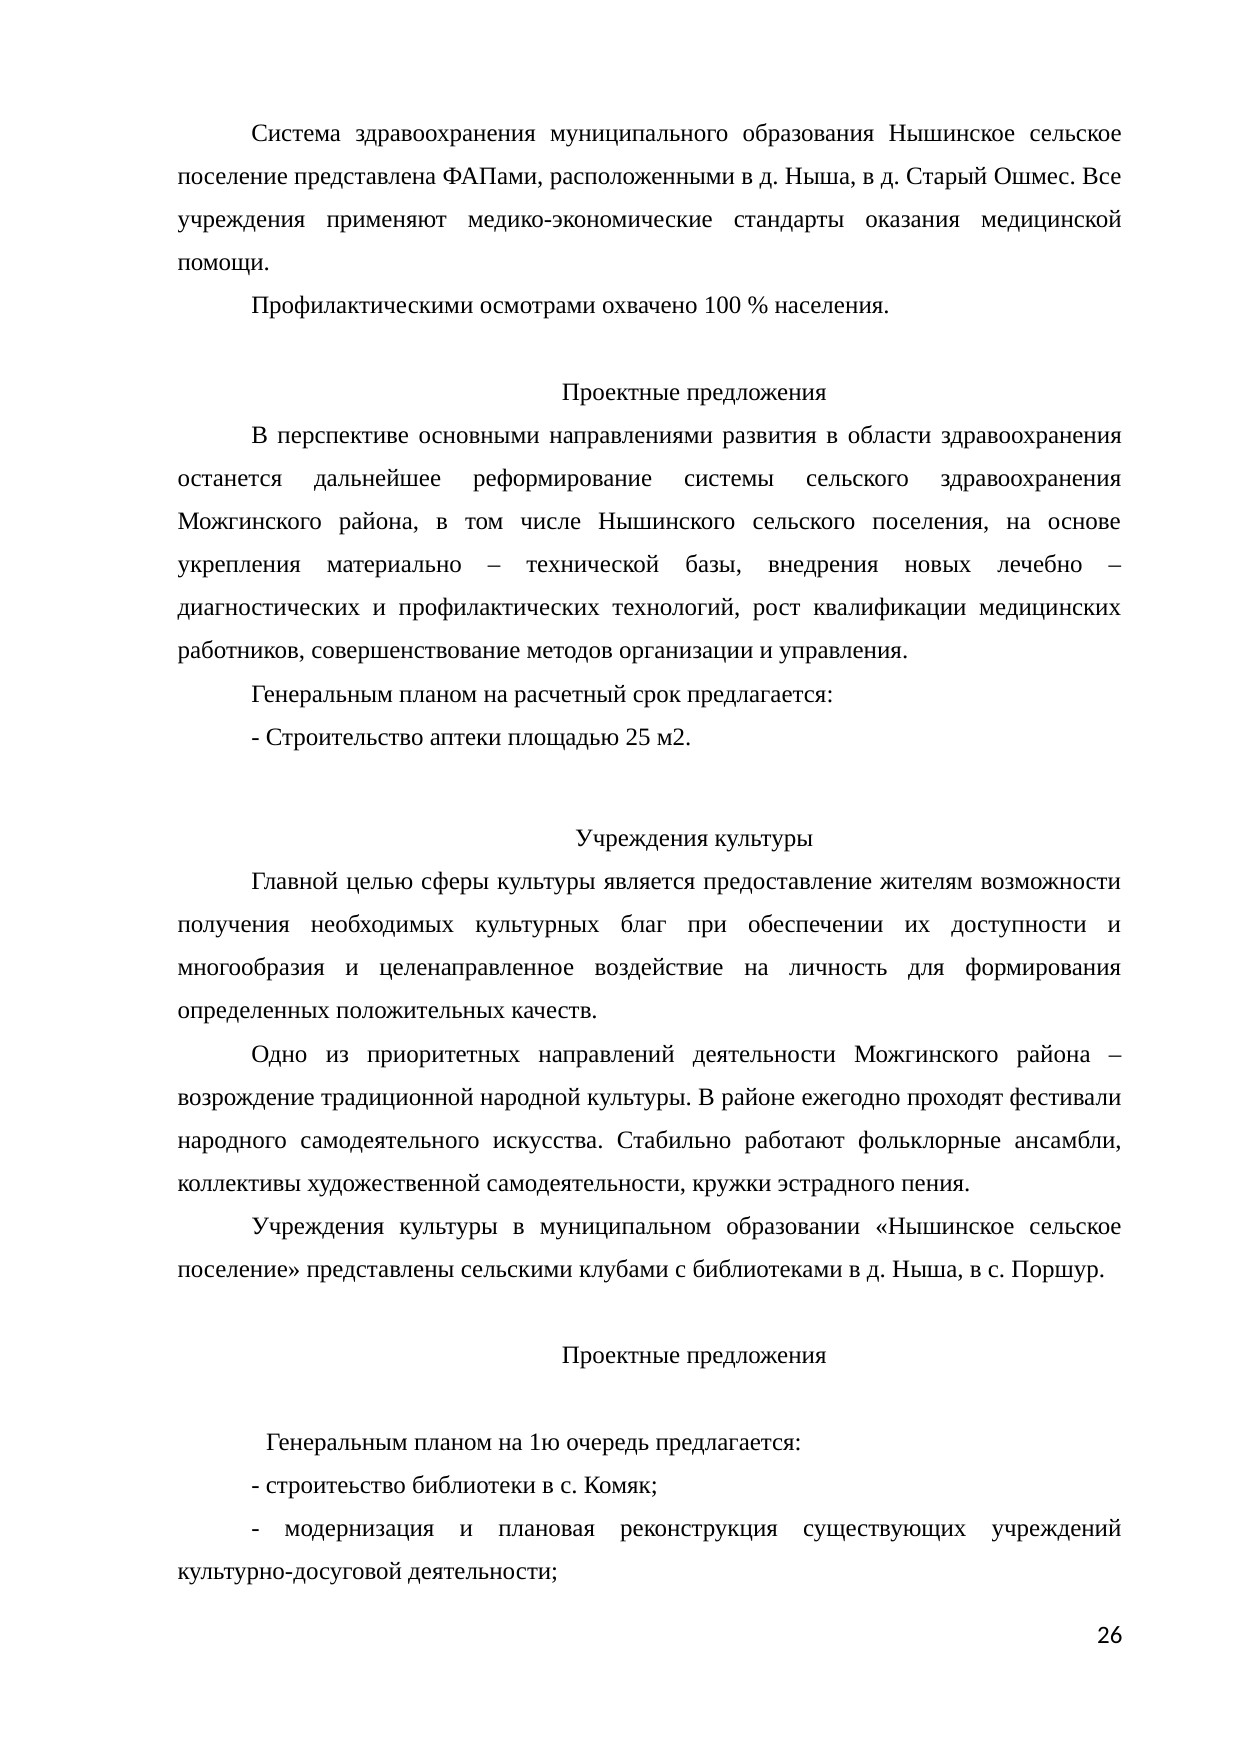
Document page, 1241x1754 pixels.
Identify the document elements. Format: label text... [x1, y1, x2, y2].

text Одно из приоритетных направлений деятельности Можгинского района – возрождение традиционной народной культуры. В районе ежегодно проходят фестивали народного самодеятельного искусства. Стабильно работают фольклорные ансамбли, коллективы художественной самодеятельности, кружки эстрадного пения. [177, 1039, 1122, 1197]
text Главной целью сферы культуры является предоставление жителям возможности получения необходимых культурных благ при обеспечении их доступности и многообразия и целенаправленное воздействие на личность для формирования определенных положительных качеств. [177, 866, 1122, 1024]
text - строитеьство библиотеки в с. Комяк; [177, 1470, 1122, 1499]
text Генеральным планом на 1ю очередь предлагается: [177, 1427, 1122, 1456]
text Проектные предложения [177, 377, 1122, 406]
text Учреждения культуры в муниципальном образовании «Нышинское сельское поселение» представлены сельскими клубами с библиотеками в д. Ныша, в с. Поршур. [177, 1211, 1122, 1283]
text Профилактическими осмотрами охвачено 100 % населения. [177, 291, 1122, 319]
text - модернизация и плановая реконструкция существующих учреждений культурно-досуговой деятельности; [177, 1513, 1122, 1585]
text В перспективе основными направлениями развития в области здравоохранения останется дальнейшее реформирование системы сельского здравоохранения Можгинского района, в том числе Нышинского сельского поселения, на основе укрепления материально – технической базы, внедрения новых лечебно – диагностических и профилактических технологий, рост квалификации медицинских работников, совершенствование методов организации и управления. [177, 420, 1122, 664]
text - Строительство аптеки площадью 25 м2. [177, 722, 1122, 751]
text Проектные предложения [177, 1341, 1122, 1369]
text Генеральным планом на расчетный срок предлагается: [177, 679, 1122, 707]
text Система здравоохранения муниципального образования Нышинское сельское поселение представлена ФАПами, расположенными в д. Ныша, в д. Старый Ошмес. Все учреждения применяют медико-экономические стандарты оказания медицинской помощи. [177, 118, 1122, 276]
text Учреждения культуры [177, 823, 1122, 852]
